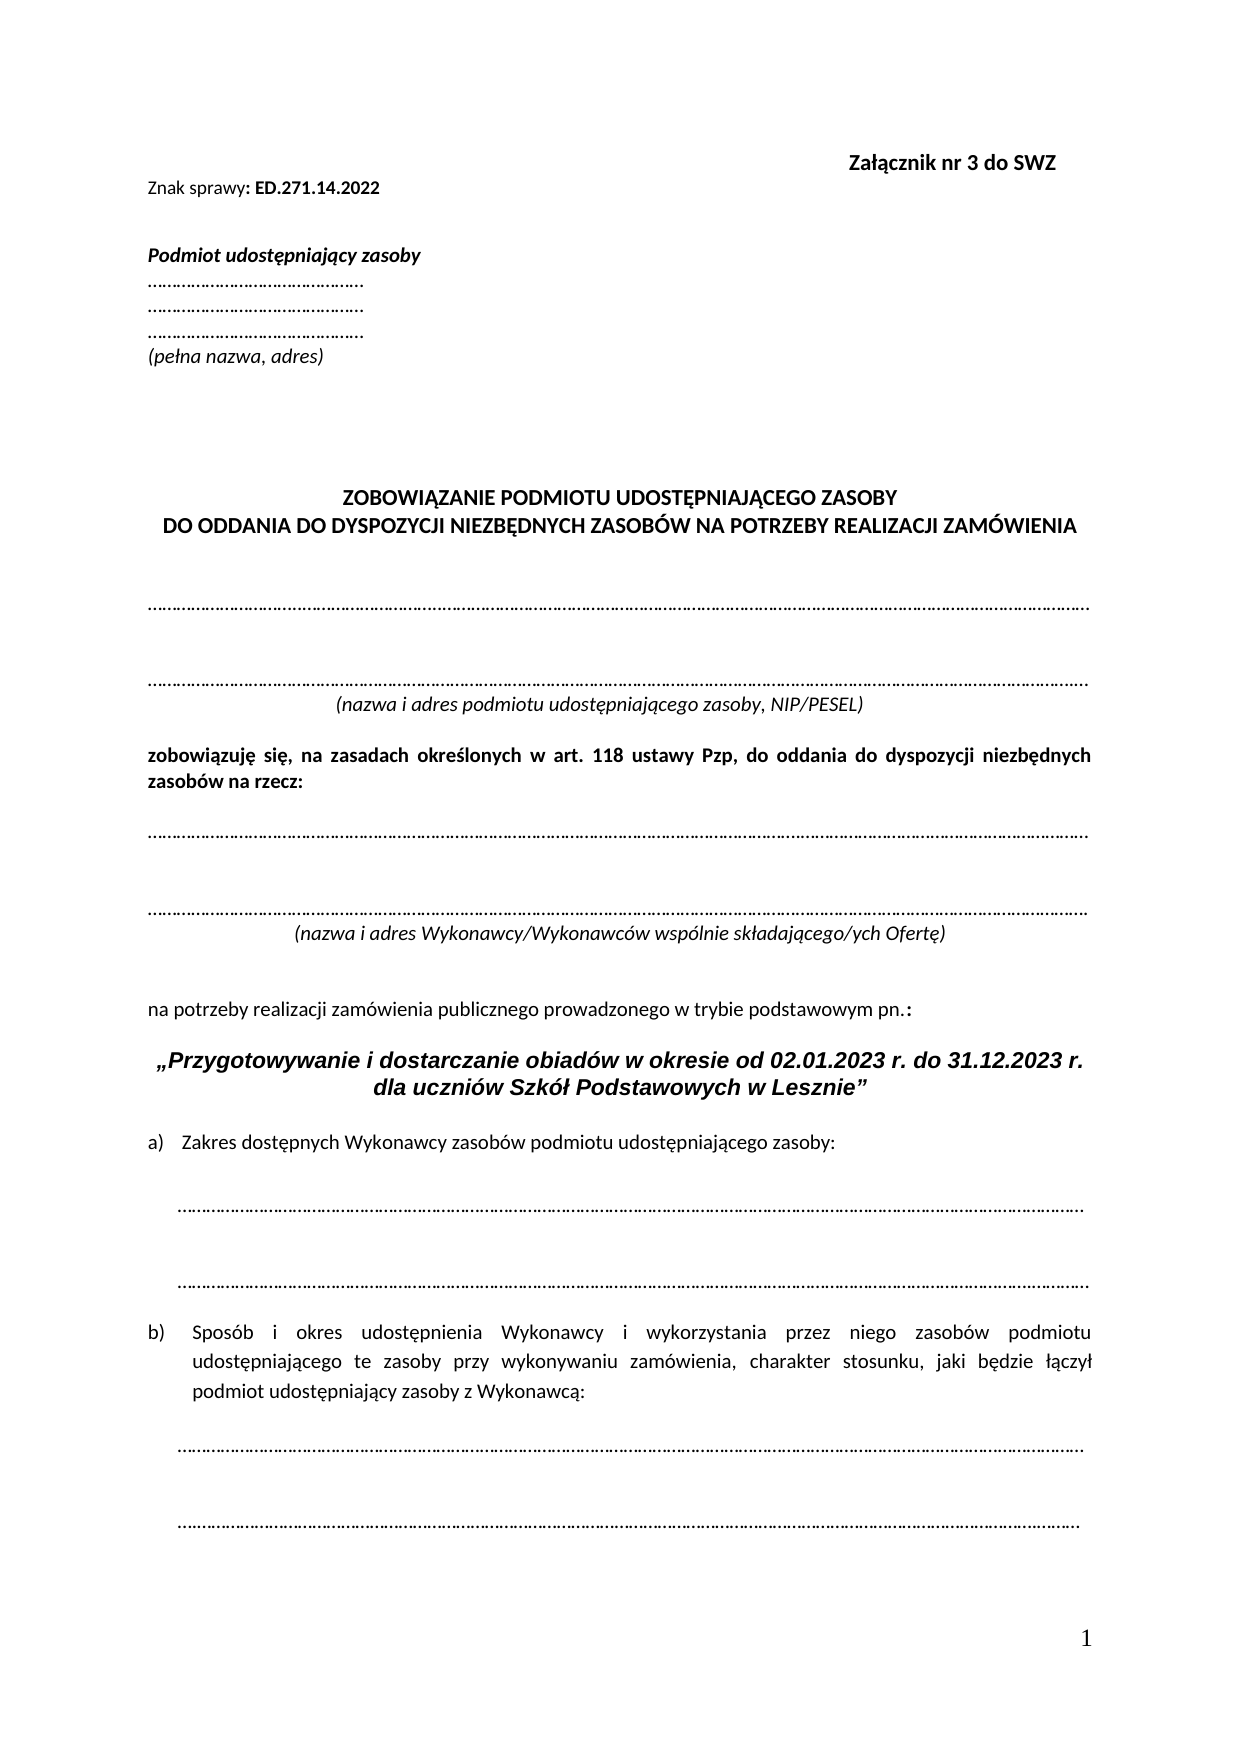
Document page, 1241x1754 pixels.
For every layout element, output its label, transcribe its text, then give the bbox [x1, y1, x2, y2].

text Znak sprawy: ED.271.14.2022 [148, 176, 1093, 216]
text ……………………………………… [148, 293, 472, 318]
text DO ODDANIA DO DYSPOZYCJI NIEZBĘDNYCH ZASOBÓW NA POTRZEBY REALIZACJI ZAMÓWIENIA [148, 511, 1093, 539]
text …………………………..………………………..……………………………………………………………………………………………………………………… [148, 590, 1093, 615]
text Podmiot udostępniający zasoby [148, 242, 472, 267]
list Sposób i okres udostępnienia Wykonawcy i wykorzystania przez niego zasobów podmiotu udostępniającego te zasoby przy wykonywaniu zamówienia, charakter stosunku, jaki będzie łączył podmiot udostępniający zasoby z Wykonawcą: [148, 1319, 1093, 1403]
text …………………………………………………………………………………………………………………………………………………………….………… [177, 1269, 1093, 1294]
text ……………………………………………………………………………………………………………………………………………………………………… [177, 1432, 1093, 1458]
text (pełna nazwa, adres) [148, 343, 472, 369]
text „Przygotowywanie i dostarczanie obiadów w okresie od 02.01.2023 r. do 31.12.2023 r. dla uczniów Szkół Podstawowych w Lesznie” [148, 1047, 1093, 1100]
text ……………………………………………………………………………………………………………………….…………………………………………………… [148, 819, 1093, 844]
text ……………………………………… [148, 267, 472, 293]
text ….………………………………………………………………………………………………………………………………………………………….……… [177, 1509, 1093, 1534]
text na potrzeby realizacji zamówienia publicznego prowadzonego w trybie podstawowym pn.: [148, 997, 1093, 1022]
text (nazwa i adres podmiotu udostępniającego zasoby, NIP/PESEL) [148, 692, 1093, 717]
text ZOBOWIĄZANIE PODMIOTU UDOSTĘPNIAJĄCEGO ZASOBY [148, 483, 1093, 511]
list Zakres dostępnych Wykonawcy zasobów podmiotu udostępniającego zasoby: [148, 1129, 1093, 1154]
text ………………………………………………………………………………………………………………………………………………………………………….… [148, 666, 1093, 692]
text ……………………………………………………………………………………………………………………………………………………………………………. [148, 895, 1093, 920]
text ……………………………………… [148, 318, 472, 343]
text (nazwa i adres Wykonawcy/Wykonawców wspólnie składającego/ych Ofertę) [148, 920, 1093, 946]
text ……………………………………………………………………………………………………………………………………………………………………… [177, 1192, 1093, 1218]
text Załącznik nr 3 do SWZ [811, 148, 1093, 176]
text zobowiązuję się, na zasadach określonych w art. 118 ustawy Pzp, do oddania do dyspozycji niezbędnych zasobów na rzecz: [148, 742, 1093, 793]
